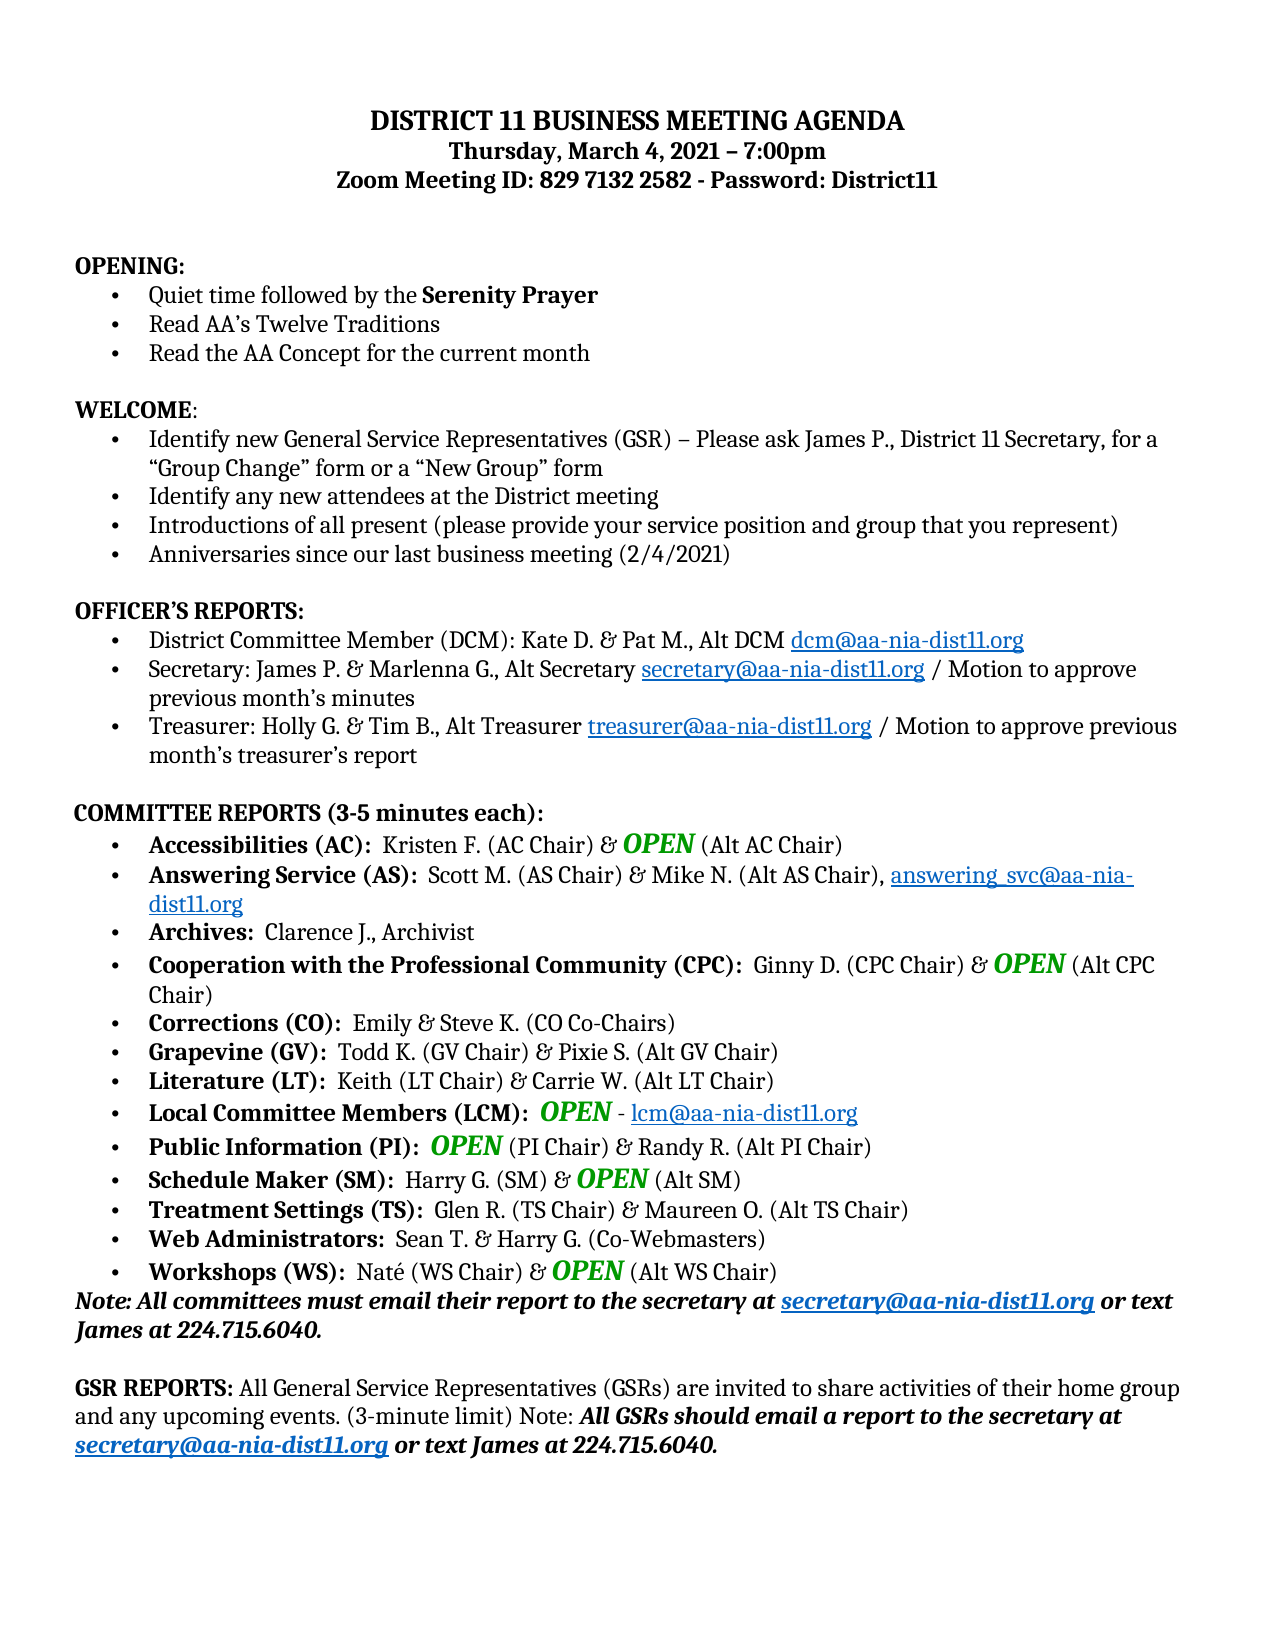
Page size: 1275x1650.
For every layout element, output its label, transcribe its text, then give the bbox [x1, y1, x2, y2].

list Workshops (WS): Naté (WS Chair) & OPEN (Alt WS Chair) [111, 1254, 1200, 1287]
list Treasurer: Holly G. & Tim B., Alt Treasurer treasurer@aa-nia-dist11.org / Motion to approve previous month’s treasurer’s report [111, 712, 1200, 770]
list Grapevine (GV): Todd K. (GV Chair) & Pixie S. (Alt GV Chair) [111, 1038, 1200, 1067]
list Read the AA Concept for the current month [111, 338, 1200, 367]
text OPENING: [75, 252, 830, 281]
list District Committee Member (DCM): Kate D. & Pat M., Alt DCM dcm@aa-nia-dist11.org [111, 626, 1200, 655]
list Secretary: James P. & Marlenna G., Alt Secretary secretary@aa-nia-dist11.org / Motion to approve previous month’s minutes [111, 655, 1200, 712]
list Cooperation with the Professional Community (CPC): Ginny D. (CPC Chair) & OPEN (Alt CPC Chair) [111, 947, 1200, 1009]
list Identify any new attendees at the District meeting [111, 482, 1200, 511]
list Treatment Settings (TS): Glen R. (TS Chair) & Maureen O. (Alt TS Chair) [111, 1196, 1200, 1225]
list Public Information (PI): OPEN (PI Chair) & Randy R. (Alt PI Chair) [111, 1129, 1200, 1163]
list Web Administrators: Sean T. & Harry G. (Co-Webmasters) [111, 1225, 1200, 1254]
text Thursday, March 4, 2021 – 7:00pm [75, 137, 1200, 166]
list Archives: Clarence J., Archivist [111, 918, 1200, 947]
list Answering Service (AS): Scott M. (AS Chair) & Mike N. (Alt AS Chair), answering_svc@aa-nia-dist11.org [111, 861, 1200, 918]
list Local Committee Members (LCM): OPEN - lcm@aa-nia-dist11.org [111, 1096, 1200, 1129]
text WELCOME: [75, 396, 1200, 425]
list Literature (LT): Keith (LT Chair) & Carrie W. (Alt LT Chair) [111, 1067, 1200, 1096]
text Note: All committees must email their report to the secretary at secretary@aa-nia-dist11.org or text James at 224.715.6040. [75, 1287, 1200, 1345]
list Identify new General Service Representatives (GSR) – Please ask James P., District 11 Secretary, for a “Group Change” form or a “New Group” form [111, 425, 1200, 482]
text Zoom Meeting ID: 829 7132 2582 - Password: District11 [75, 166, 1200, 195]
list Introductions of all present (please provide your service position and group that you represent) [111, 511, 1200, 540]
list Quiet time followed by the Serenity Prayer [111, 281, 1200, 310]
list Accessibilities (AC): Kristen F. (AC Chair) & OPEN (Alt AC Chair) [111, 827, 1200, 861]
text COMMITTEE REPORTS (3-5 minutes each): [73, 798, 1200, 827]
text DISTRICT 11 BUSINESS MEETING AGENDA [75, 104, 1200, 137]
text GSR REPORTS: All General Service Representatives (GSRs) are invited to share activities of their home group and any upcoming events. (3-minute limit) Note: All GSRs should email a report to the secretary at secretary@aa-nia-dist11.org or text James at 224.715.6040. [75, 1373, 1200, 1460]
list Corrections (CO): Emily & Steve K. (CO Co-Chairs) [111, 1009, 1200, 1038]
list Read AA’s Twelve Traditions [111, 310, 1200, 338]
list Schedule Maker (SM): Harry G. (SM) & OPEN (Alt SM) [111, 1163, 1200, 1196]
text OFFICER’S REPORTS: [75, 597, 1200, 626]
list Anniversaries since our last business meeting (2/4/2021) [111, 540, 1200, 568]
